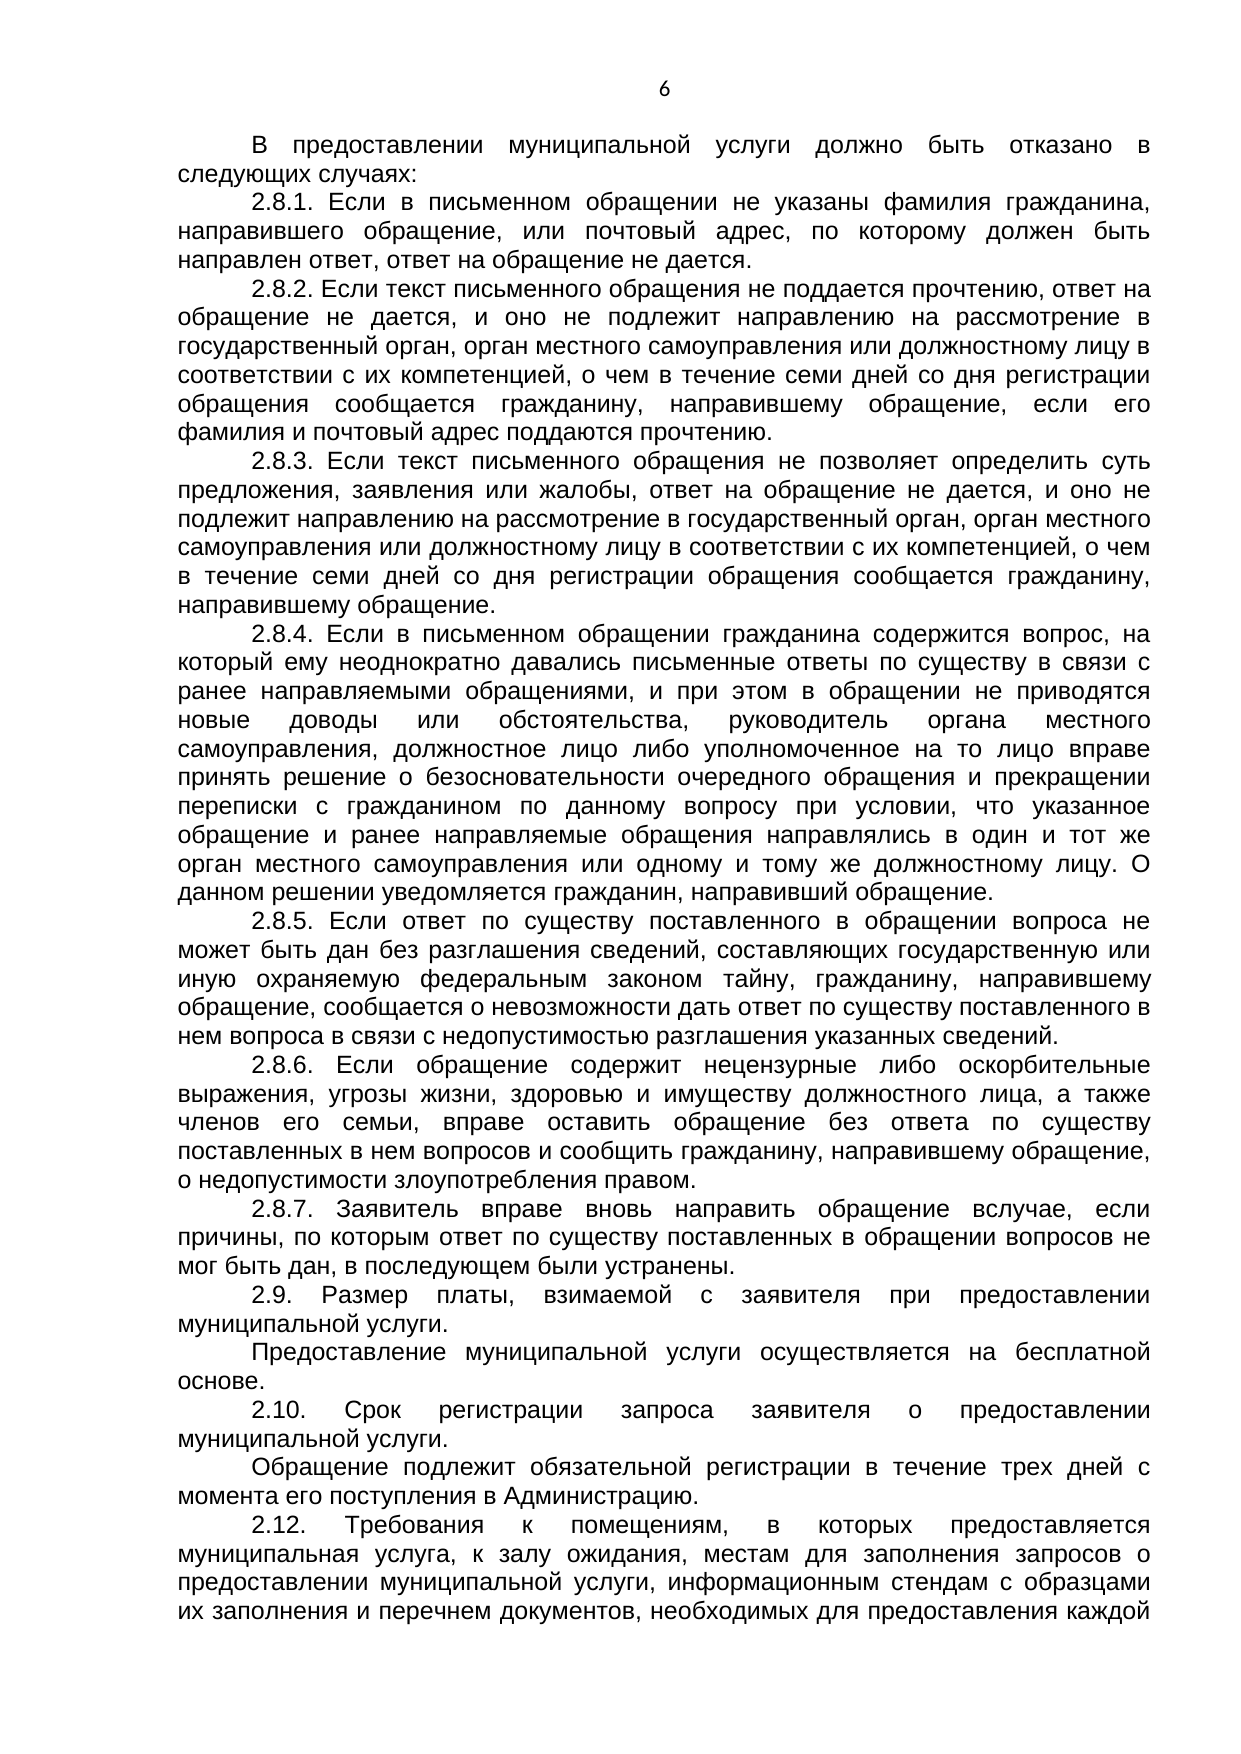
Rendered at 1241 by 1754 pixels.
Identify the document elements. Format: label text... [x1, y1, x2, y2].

text 2.8.5. Если ответ по существу поставленного в обращении вопроса не может быть дан без разглашения сведений, составляющих государственную или иную охраняемую федеральным законом тайну, гражданину, направившему обращение, сообщается о невозможности дать ответ по существу поставленного в нем вопроса в связи с недопустимостью разглашения указанных сведений. [177, 906, 1152, 1050]
text Обращение подлежит обязательной регистрации в течение трех дней с момента его поступления в Администрацию. [177, 1452, 1152, 1510]
text 2.8.4. Если в письменном обращении гражданина содержится вопрос, на который ему неоднократно давались письменные ответы по существу в связи с ранее направляемыми обращениями, и при этом в обращении не приводятся новые доводы или обстоятельства, руководитель органа местного самоуправления, должностное лицо либо уполномоченное на то лицо вправе принять решение о безосновательности очередного обращения и прекращении переписки с гражданином по данному вопросу при условии, что указанное обращение и ранее направляемые обращения направлялись в один и тот же орган местного самоуправления или одному и тому же должностному лицу. О данном решении уведомляется гражданин, направивший обращение. [177, 618, 1152, 906]
text В предоставлении муниципальной услуги должно быть отказано в следующих случаях: [177, 130, 1152, 187]
text 2.8.7. Заявитель вправе вновь направить обращение вслучае, если причины, по которым ответ по существу поставленных в обращении вопросов не мог быть дан, в последующем были устранены. [177, 1193, 1152, 1280]
text 2.9. Размер платы, взимаемой с заявителя при предоставлении муниципальной услуги. [177, 1280, 1152, 1337]
text 2.8.3. Если текст письменного обращения не позволяет определить суть предложения, заявления или жалобы, ответ на обращение не дается, и оно не подлежит направлению на рассмотрение в государственный орган, орган местного самоуправления или должностному лицу в соответствии с их компетенцией, о чем в течение семи дней со дня регистрации обращения сообщается гражданину, направившему обращение. [177, 446, 1152, 618]
text 2.8.1. Если в письменном обращении не указаны фамилия гражданина, направившего обращение, или почтовый адрес, по которому должен быть направлен ответ, ответ на обращение не дается. [177, 187, 1152, 273]
text 2.8.6. Если обращение содержит нецензурные либо оскорбительные выражения, угрозы жизни, здоровью и имуществу должностного лица, а также членов его семьи, вправе оставить обращение без ответа по существу поставленных в нем вопросов и сообщить гражданину, направившему обращение, о недопустимости злоупотребления правом. [177, 1050, 1152, 1193]
text 2.10. Срок регистрации запроса заявителя о предоставлении муниципальной услуги. [177, 1395, 1152, 1452]
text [177, 1510, 1152, 1625]
text 2.8.2. Если текст письменного обращения не поддается прочтению, ответ на обращение не дается, и оно не подлежит направлению на рассмотрение в государственный орган, орган местного самоуправления или должностному лицу в соответствии с их компетенцией, о чем в течение семи дней со дня регистрации обращения сообщается гражданину, направившему обращение, если его фамилия и почтовый адрес поддаются прочтению. [177, 273, 1152, 446]
text Предоставление муниципальной услуги осуществляется на бесплатной основе. [177, 1337, 1152, 1395]
